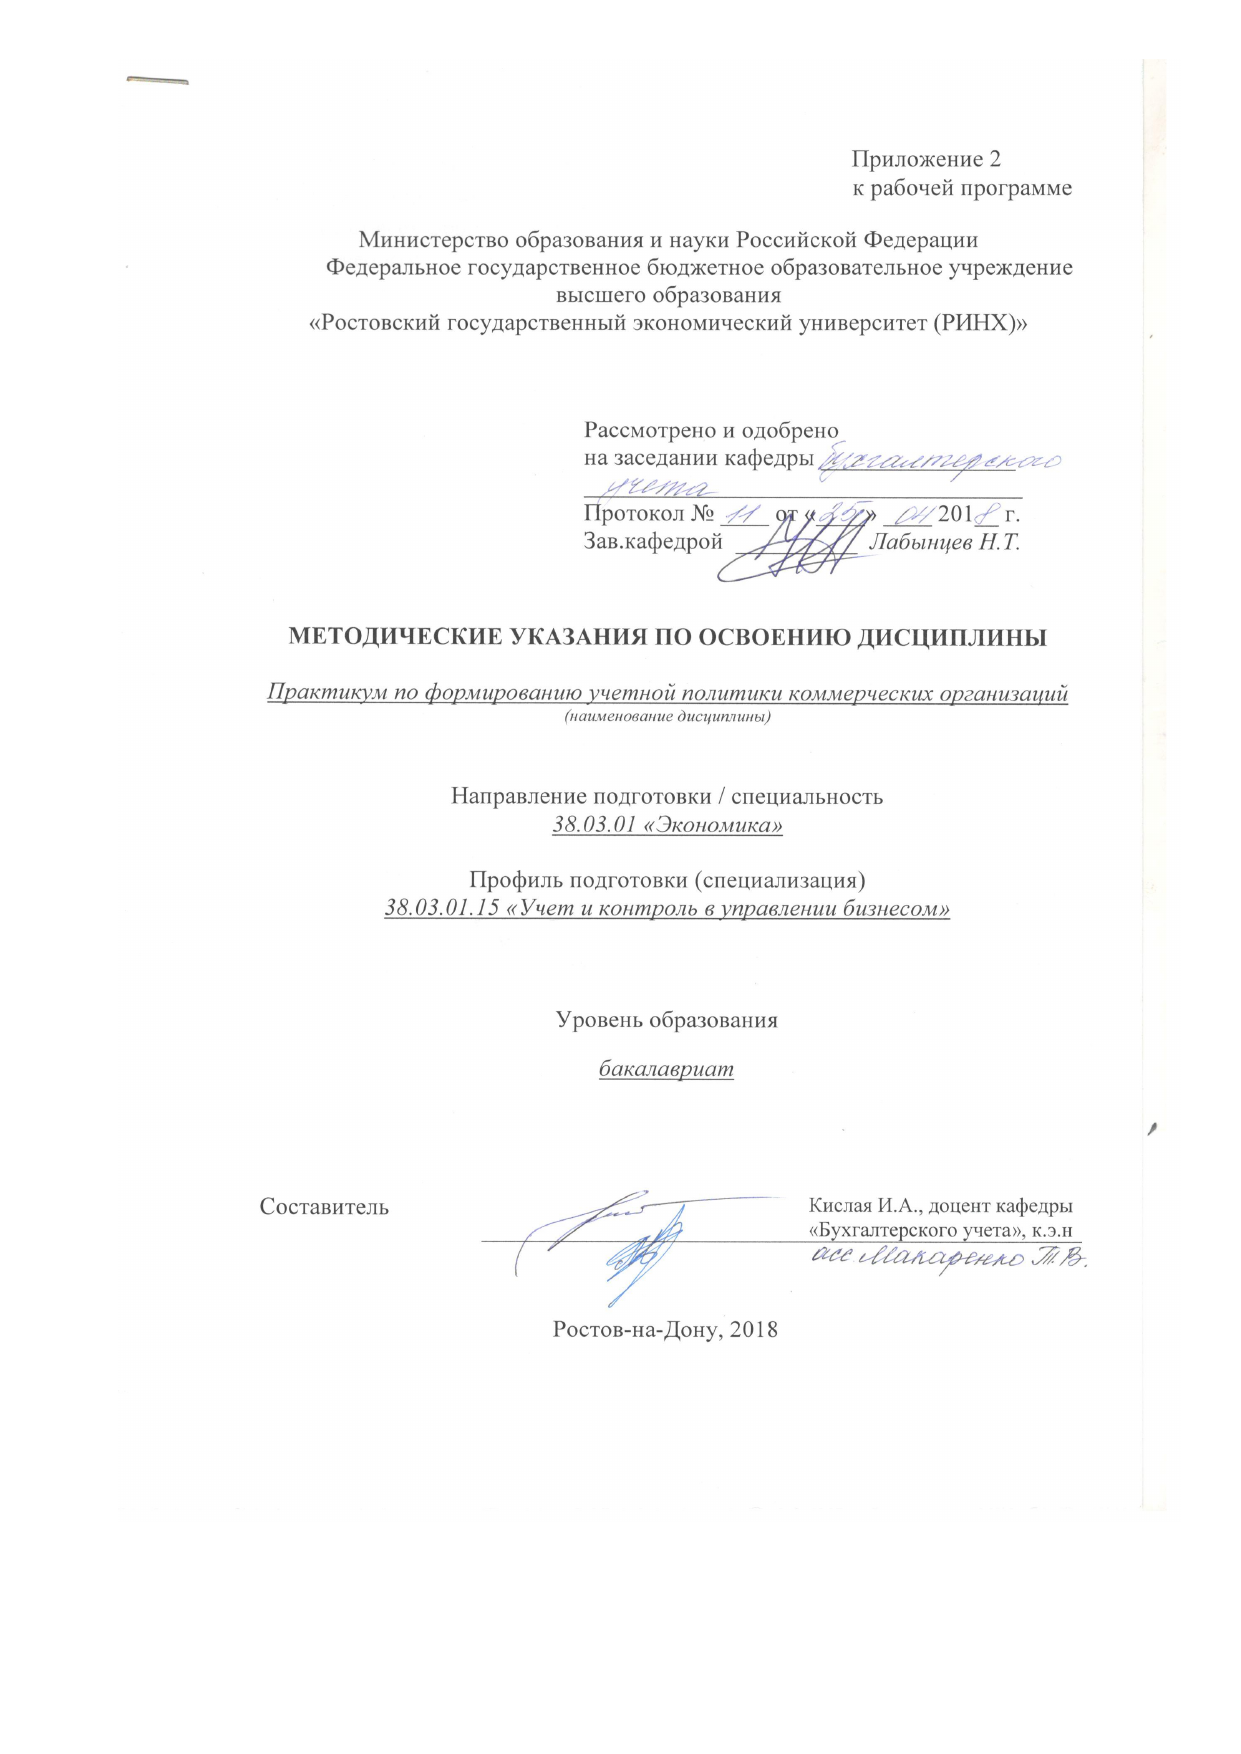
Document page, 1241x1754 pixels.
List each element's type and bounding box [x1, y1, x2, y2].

picture [118, 59, 1182, 1522]
